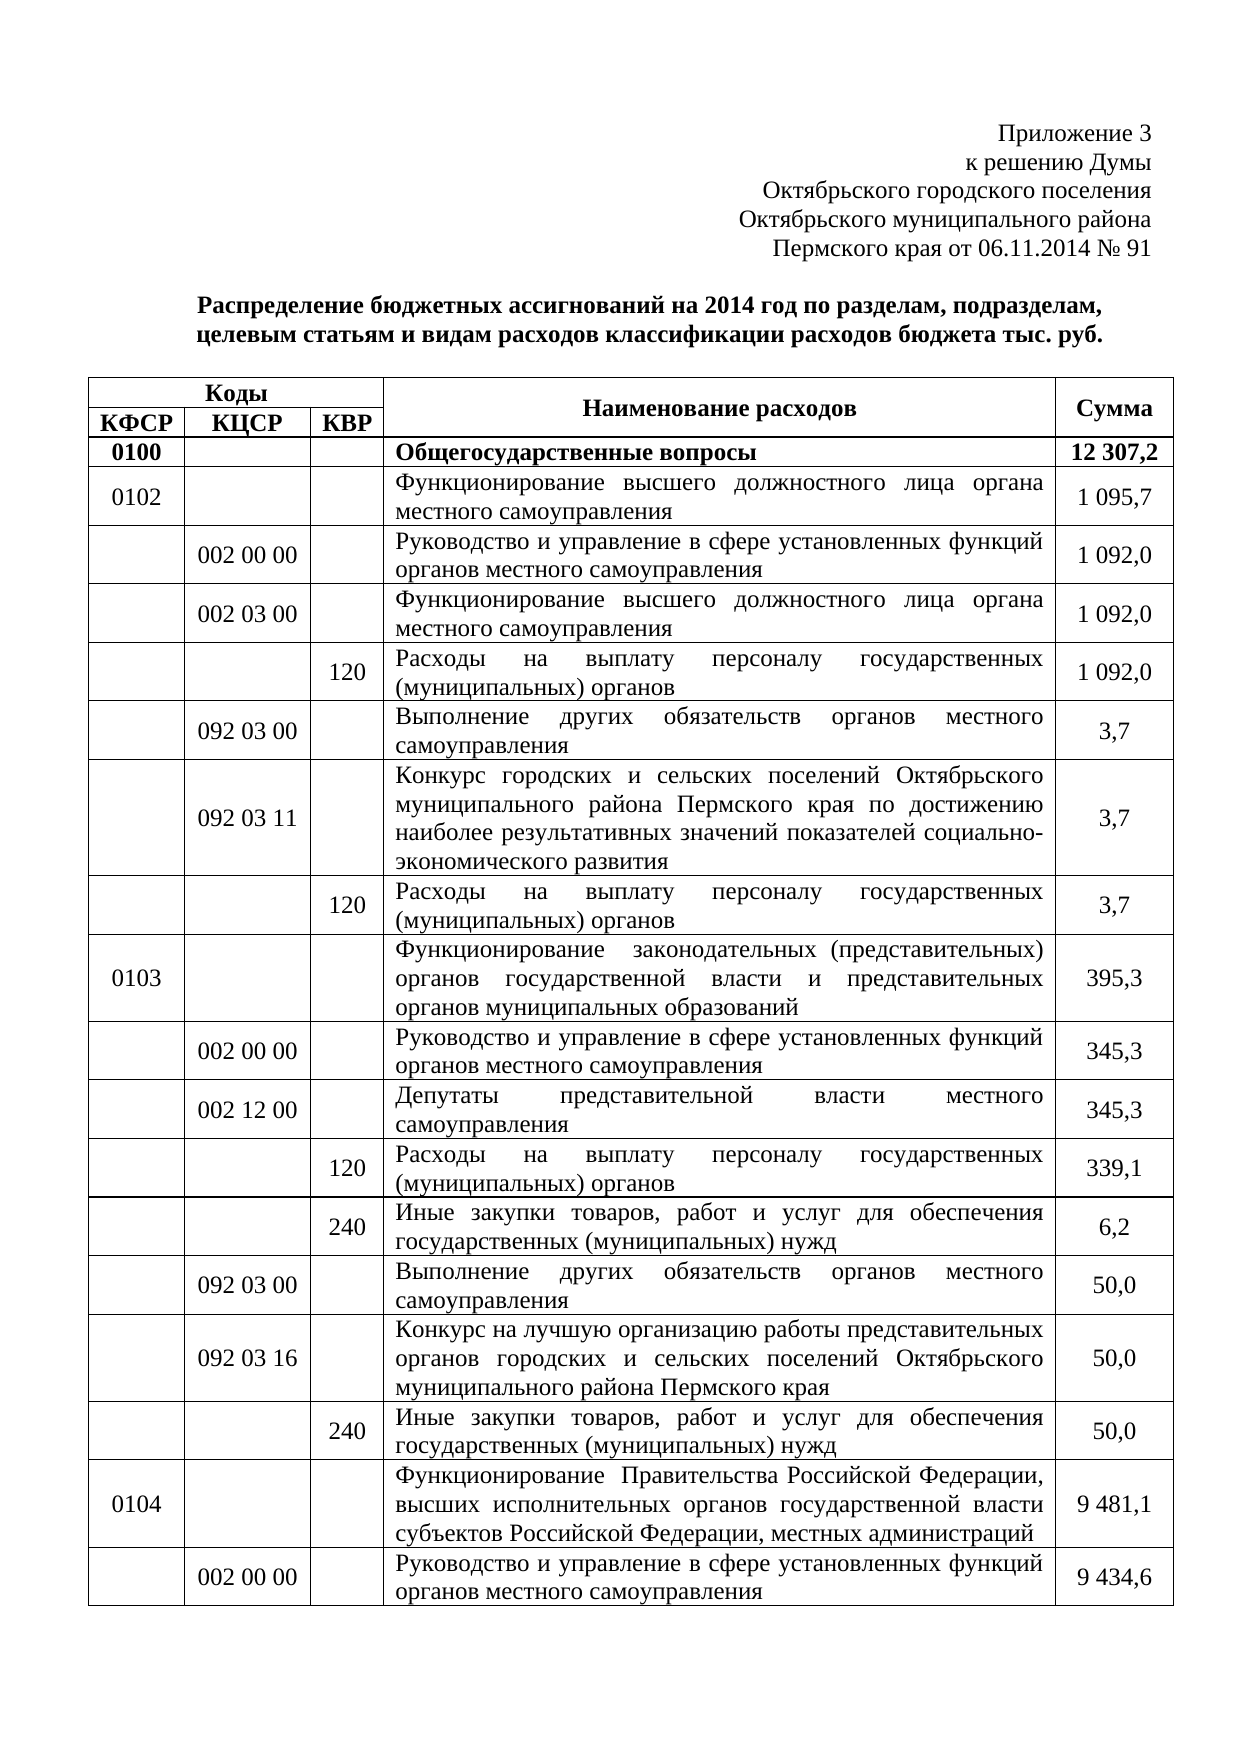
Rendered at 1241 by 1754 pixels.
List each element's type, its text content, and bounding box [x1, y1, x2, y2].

table_cell 092 03 16 [185, 1315, 310, 1401]
table_cell 3,7 [1056, 701, 1173, 759]
table_cell [89, 876, 184, 933]
table_cell Расходы на выплату персоналу государственных (муниципальных) органов [384, 1139, 1055, 1196]
table_cell [185, 1139, 310, 1196]
table_header Наименование расходов [384, 378, 1055, 436]
table_cell [89, 760, 184, 875]
table_cell [311, 467, 383, 525]
table_cell 9 434,6 [1056, 1548, 1173, 1605]
table_cell КФСР [89, 408, 184, 436]
table_cell [89, 643, 184, 700]
table_cell [311, 1022, 383, 1079]
text Пермского края от 06.11.2014 № 91 [148, 233, 1152, 262]
table_cell Конкурс на лучшую организацию работы представительных органов городских и сельских поселений Октябрьского муниципального района Пермского края [384, 1315, 1055, 1401]
table_cell 1 092,0 [1056, 526, 1173, 583]
table_cell 1 095,7 [1056, 467, 1173, 525]
text целевым статьям и видам расходов классификации расходов бюджета тыс. руб. [148, 319, 1152, 348]
table_cell КВР [311, 408, 383, 436]
table_cell [311, 760, 383, 875]
table_cell 0104 [89, 1460, 184, 1547]
table_cell 120 [311, 643, 383, 700]
table_cell Руководство и управление в сфере установленных функций органов местного самоуправления [384, 526, 1055, 583]
table_cell [185, 876, 310, 933]
table_cell [89, 1315, 184, 1401]
table_cell 345,3 [1056, 1080, 1173, 1138]
table_cell Иные закупки товаров, работ и услуг для обеспечения государственных (муниципальных) нужд [384, 1402, 1055, 1459]
table_cell 120 [311, 876, 383, 933]
table_cell Конкурс городских и сельских поселений Октябрьского муниципального района Пермского края по достижению наиболее результативных значений показателей социально-экономического развития [384, 760, 1055, 875]
table_cell 3,7 [1056, 876, 1173, 933]
table_cell [89, 1198, 184, 1255]
table_cell Функционирование законодательных (представительных) органов государственной власти и представительных органов муниципальных образований [384, 935, 1055, 1021]
table_cell 50,0 [1056, 1402, 1173, 1459]
table_cell [311, 526, 383, 583]
table_cell [89, 701, 184, 759]
table_cell 092 03 11 [185, 760, 310, 875]
table_cell [311, 1256, 383, 1313]
table_cell 002 12 00 [185, 1080, 310, 1138]
table_cell Расходы на выплату персоналу государственных (муниципальных) органов [384, 643, 1055, 700]
table_cell 50,0 [1056, 1256, 1173, 1313]
table_cell [89, 1548, 184, 1605]
table_cell 240 [311, 1402, 383, 1459]
table_cell Иные закупки товаров, работ и услуг для обеспечения государственных (муниципальных) нужд [384, 1198, 1055, 1255]
table_cell 002 00 00 [185, 1548, 310, 1605]
table_cell [89, 526, 184, 583]
table_cell 240 [311, 1198, 383, 1255]
table_cell 1 092,0 [1056, 584, 1173, 642]
table_cell [311, 935, 383, 1021]
table_cell [311, 701, 383, 759]
table_cell Выполнение других обязательств органов местного самоуправления [384, 701, 1055, 759]
table_cell 6,2 [1056, 1198, 1173, 1255]
text Октябрьского городского поселения [148, 176, 1152, 204]
table_cell [89, 1022, 184, 1079]
table_cell 345,3 [1056, 1022, 1173, 1079]
table_cell [185, 643, 310, 700]
table_cell [185, 1402, 310, 1459]
table_cell [89, 1402, 184, 1459]
table_cell [89, 584, 184, 642]
table_cell 120 [311, 1139, 383, 1196]
table_cell Руководство и управление в сфере установленных функций органов местного самоуправления [384, 1548, 1055, 1605]
table_cell [185, 935, 310, 1021]
table_cell [89, 1139, 184, 1196]
table_cell 395,3 [1056, 935, 1173, 1021]
table_cell [185, 1198, 310, 1255]
table_cell [311, 438, 383, 466]
table_cell [89, 1256, 184, 1313]
table_cell Функционирование высшего должностного лица органа местного самоуправления [384, 467, 1055, 525]
table_cell 1 092,0 [1056, 643, 1173, 700]
table_header Сумма [1056, 378, 1173, 436]
table_cell 50,0 [1056, 1315, 1173, 1401]
table_cell 002 00 00 [185, 526, 310, 583]
table_cell 9 481,1 [1056, 1460, 1173, 1547]
table_cell Функционирование высшего должностного лица органа местного самоуправления [384, 584, 1055, 642]
table_cell [311, 1460, 383, 1547]
text Октябрьского муниципального района [148, 204, 1152, 233]
table_cell 002 03 00 [185, 584, 310, 642]
table_cell [311, 1548, 383, 1605]
table_cell КЦСР [185, 408, 310, 436]
table_cell Выполнение других обязательств органов местного самоуправления [384, 1256, 1055, 1313]
text Приложение 3 [148, 118, 1152, 147]
table_cell [185, 438, 310, 466]
table_cell 339,1 [1056, 1139, 1173, 1196]
table_cell 0100 [89, 438, 184, 466]
table_cell Общегосударственные вопросы [384, 438, 1055, 466]
table_cell Депутаты представительной власти местного самоуправления [384, 1080, 1055, 1138]
table_cell 3,7 [1056, 760, 1173, 875]
table_cell [89, 1080, 184, 1138]
table_cell Функционирование Правительства Российской Федерации, высших исполнительных органов государственной власти субъектов Российской Федерации, местных администраций [384, 1460, 1055, 1547]
table_cell [311, 1080, 383, 1138]
table_cell [311, 1315, 383, 1401]
table_cell 0103 [89, 935, 184, 1021]
table_cell 0102 [89, 467, 184, 525]
table_cell 002 00 00 [185, 1022, 310, 1079]
table_cell Руководство и управление в сфере установленных функций органов местного самоуправления [384, 1022, 1055, 1079]
table_cell 12 307,2 [1056, 438, 1173, 466]
table_cell Расходы на выплату персоналу государственных (муниципальных) органов [384, 876, 1055, 933]
table_cell [311, 584, 383, 642]
text Распределение бюджетных ассигнований на 2014 год по разделам, подразделам, [148, 291, 1152, 319]
table_header Коды [89, 378, 383, 407]
text к решению Думы [148, 147, 1152, 176]
table_cell [185, 1460, 310, 1547]
table_cell [185, 467, 310, 525]
table_cell 092 03 00 [185, 1256, 310, 1313]
table_cell 092 03 00 [185, 701, 310, 759]
